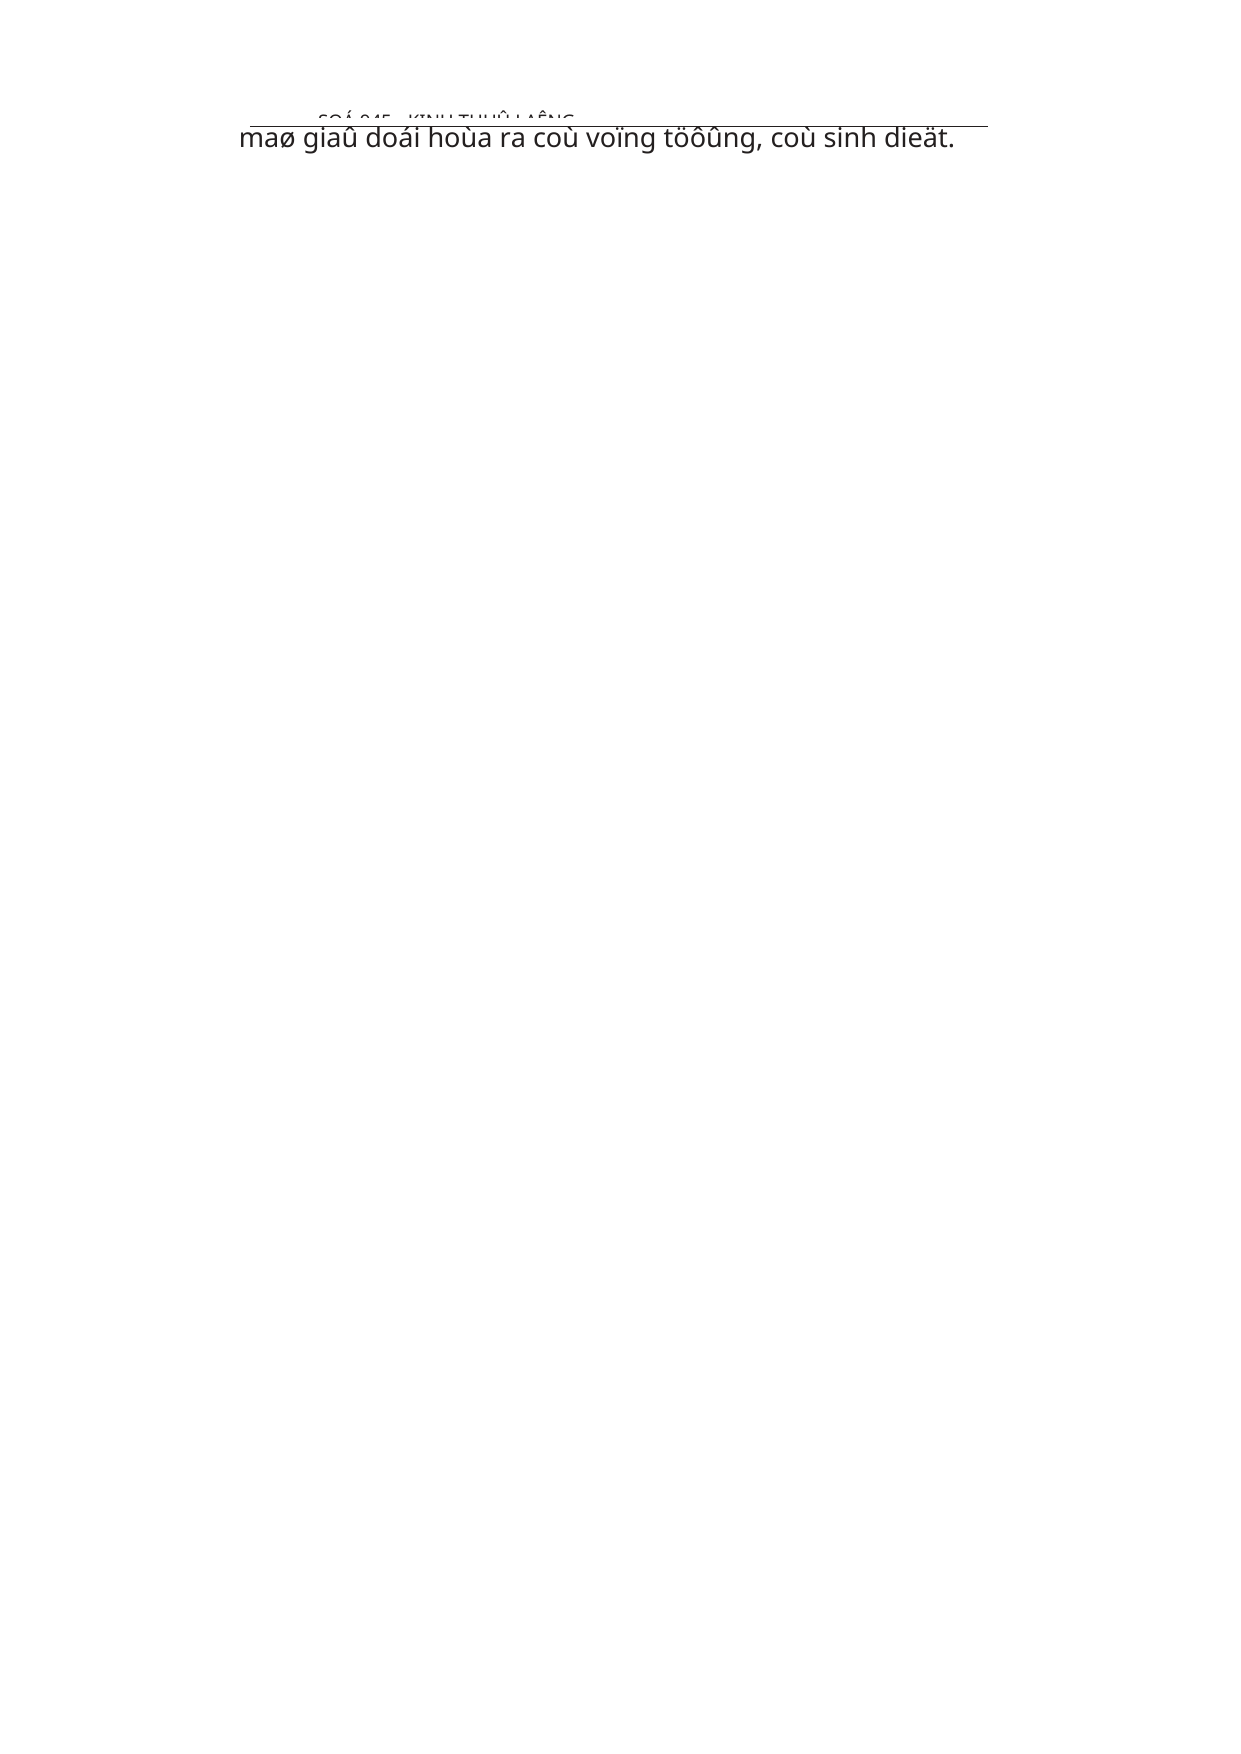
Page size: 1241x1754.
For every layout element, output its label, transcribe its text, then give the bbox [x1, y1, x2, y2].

text maø giaû doái hoùa ra coù voïng töôûng, coù sinh dieät. [239, 125, 1092, 153]
